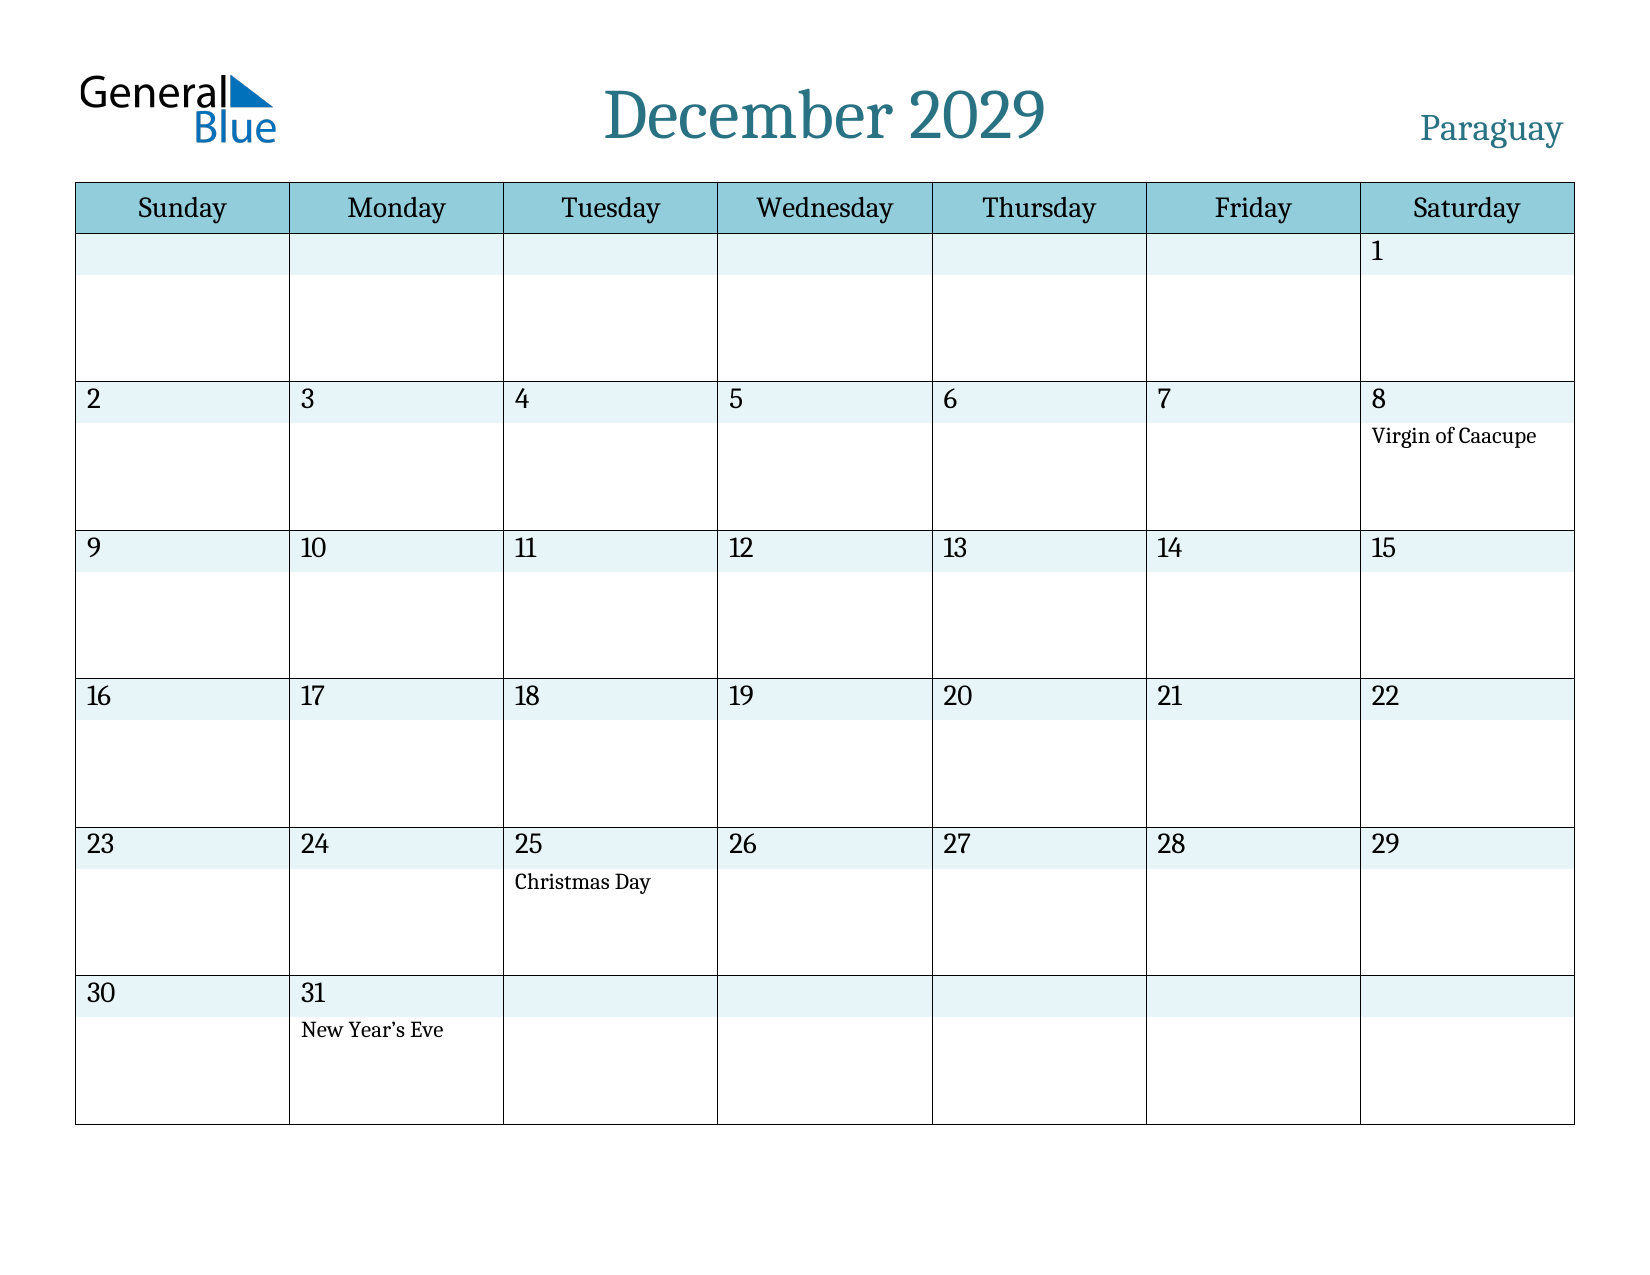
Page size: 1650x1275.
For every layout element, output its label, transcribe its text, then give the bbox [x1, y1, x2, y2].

table_cell [933, 423, 1146, 530]
table_cell 14 [1147, 531, 1360, 572]
table_cell [1361, 869, 1574, 975]
table_cell 1 [1361, 234, 1574, 275]
table_cell 24 [290, 828, 503, 869]
table_cell [1147, 869, 1360, 975]
table_header December 2029 [504, 75, 1146, 182]
table_cell [290, 869, 503, 975]
table_cell [718, 869, 932, 975]
table_cell [1361, 275, 1574, 381]
table_cell [290, 572, 503, 678]
table_cell [504, 423, 717, 530]
table_cell 2 [76, 382, 289, 423]
table_cell 11 [504, 531, 717, 572]
table_cell [1361, 976, 1574, 1017]
table_cell [1361, 720, 1574, 827]
table_cell [504, 234, 717, 275]
table_cell [933, 1017, 1146, 1123]
table_cell [718, 275, 932, 381]
table_cell 23 [76, 828, 289, 869]
table_cell 3 [290, 382, 503, 423]
table_cell 7 [1147, 382, 1360, 423]
table_cell [933, 869, 1146, 975]
table_cell [1147, 234, 1360, 275]
table_cell [504, 1017, 717, 1123]
table_header Paraguay [1146, 75, 1574, 182]
table_cell [1147, 423, 1360, 530]
table_cell [718, 720, 932, 827]
table_header [76, 75, 503, 182]
table_cell 27 [933, 828, 1146, 869]
table_cell 30 [76, 976, 289, 1017]
table_cell 6 [933, 382, 1146, 423]
table_cell [1147, 275, 1360, 381]
table_cell 9 [76, 531, 289, 572]
table_cell [290, 234, 503, 275]
table_cell [933, 976, 1146, 1017]
table_cell [1361, 1017, 1574, 1123]
table_cell [1147, 976, 1360, 1017]
table_cell 17 [290, 679, 503, 720]
table_cell [290, 423, 503, 530]
table_cell Monday [290, 183, 503, 233]
table_cell Virgin of Caacupe [1361, 423, 1574, 530]
table_cell [1361, 572, 1574, 678]
table_cell Saturday [1361, 183, 1574, 233]
table_cell [933, 234, 1146, 275]
table_cell [504, 275, 717, 381]
table_cell 4 [504, 382, 717, 423]
table_cell 16 [76, 679, 289, 720]
table_cell [76, 572, 289, 678]
table_cell [290, 275, 503, 381]
table_cell Wednesday [718, 183, 932, 233]
table_cell 15 [1361, 531, 1574, 572]
table_cell [933, 275, 1146, 381]
table_cell [76, 1017, 289, 1123]
table_cell Sunday [76, 183, 289, 233]
table_cell [1147, 572, 1360, 678]
table_cell 28 [1147, 828, 1360, 869]
table_cell 20 [933, 679, 1146, 720]
table_cell 12 [718, 531, 932, 572]
table_cell 19 [718, 679, 932, 720]
table_cell [718, 572, 932, 678]
table_cell 25 [504, 828, 717, 869]
table_cell 13 [933, 531, 1146, 572]
table_cell 26 [718, 828, 932, 869]
picture [80, 75, 276, 143]
table_cell [504, 572, 717, 678]
table_cell [76, 275, 289, 381]
table_cell [290, 720, 503, 827]
table_cell [504, 976, 717, 1017]
table_cell 8 [1361, 382, 1574, 423]
table_cell [1147, 1017, 1360, 1123]
table_cell [1147, 720, 1360, 827]
table_cell [76, 720, 289, 827]
table_cell New Year’s Eve [290, 1017, 503, 1123]
table_cell 31 [290, 976, 503, 1017]
table_cell Christmas Day [504, 869, 717, 975]
table_cell [933, 572, 1146, 678]
table_cell 29 [1361, 828, 1574, 869]
table_cell [718, 234, 932, 275]
table_cell [718, 423, 932, 530]
table_cell 21 [1147, 679, 1360, 720]
table_cell Tuesday [504, 183, 717, 233]
table_cell [504, 720, 717, 827]
table_cell [76, 234, 289, 275]
table_cell [718, 976, 932, 1017]
table_cell Thursday [933, 183, 1146, 233]
table_cell 5 [718, 382, 932, 423]
table_cell 18 [504, 679, 717, 720]
table_cell Friday [1147, 183, 1360, 233]
table_cell 10 [290, 531, 503, 572]
table_cell [76, 869, 289, 975]
table_cell [718, 1017, 932, 1123]
table_cell 22 [1361, 679, 1574, 720]
table_cell [76, 423, 289, 530]
table_cell [933, 720, 1146, 827]
